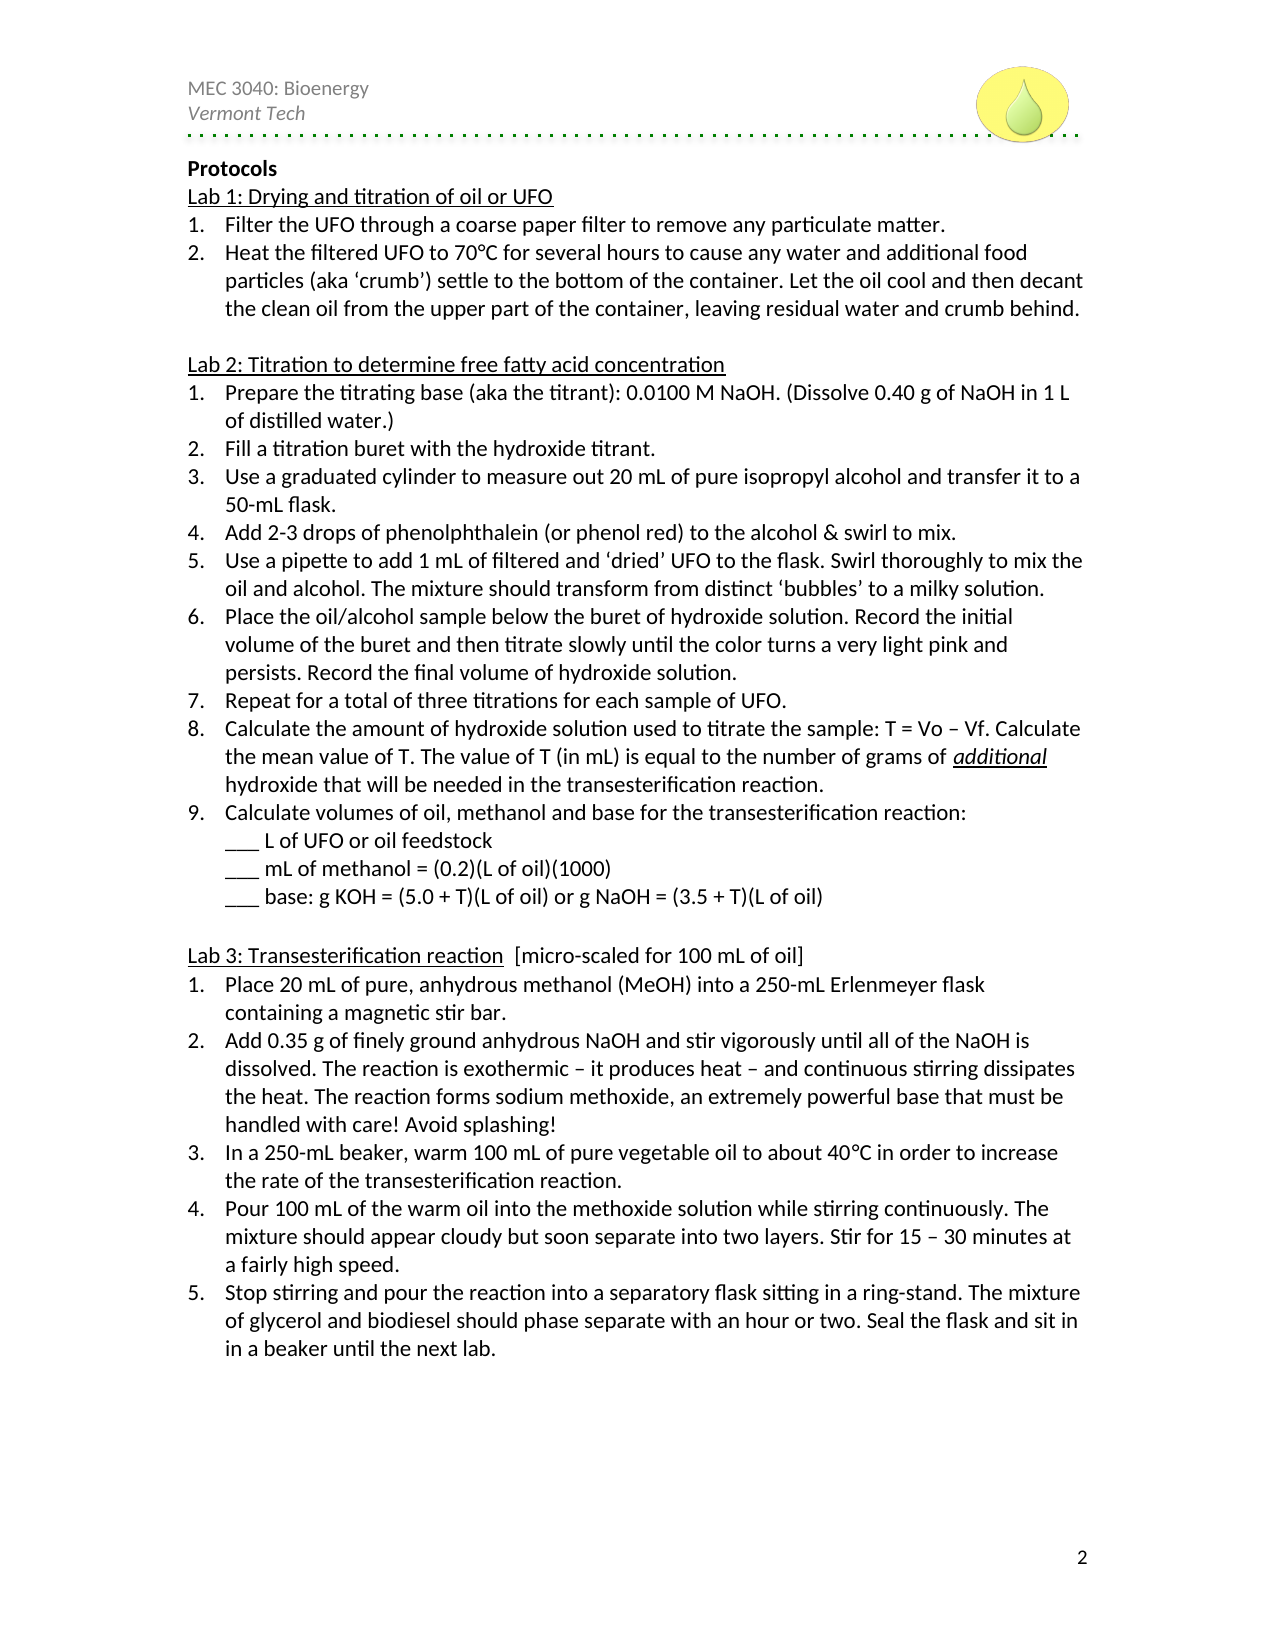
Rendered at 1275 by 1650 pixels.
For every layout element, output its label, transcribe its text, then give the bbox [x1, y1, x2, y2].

list Place 20 mL of pure, anhydrous methanol (MeOH) into a 250-mL Erlenmeyer flask containing a magnetic stir bar. [187, 970, 1087, 1026]
list Add 2-3 drops of phenolphthalein (or phenol red) to the alcohol & swirl to mix. [187, 518, 1087, 546]
list Repeat for a total of three titrations for each sample of UFO. [187, 686, 1087, 714]
list Prepare the titrating base (aka the titrant): 0.0100 M NaOH. (Dissolve 0.40 g of NaOH in 1 L of distilled water.) [187, 378, 1087, 434]
text Protocols [187, 154, 1087, 182]
list In a 250-mL beaker, warm 100 mL of pure vegetable oil to about 40°C in order to increase the rate of the transesterification reaction. [187, 1138, 1087, 1194]
list Use a pipette to add 1 mL of filtered and ‘dried’ UFO to the flask. Swirl thoroughly to mix the oil and alcohol. The mixture should transform from distinct ‘bubbles’ to a milky solution. [187, 546, 1087, 602]
list Calculate volumes of oil, methanol and base for the transesterification reaction: ___ L of UFO or oil feedstock ___ mL of methanol = (0.2)(L of oil)(1000) ___ base: g KOH = (5.0 + T)(L of oil) or g NaOH = (3.5 + T)(L of oil) [187, 798, 1087, 942]
list Heat the filtered UFO to 70°C for several hours to cause any water and additional food particles (aka ‘crumb’) settle to the bottom of the container. Let the oil cool and then decant the clean oil from the upper part of the container, leaving residual water and crumb behind. [187, 238, 1087, 322]
text Lab 1: Drying and titration of oil or UFO [187, 182, 1087, 210]
list Lab 2: Titration to determine free fatty acid concentration [187, 350, 1087, 378]
list Stop stirring and pour the reaction into a separatory flask sitting in a ring-stand. The mixture of glycerol and biodiesel should phase separate with an hour or two. Seal the flask and sit in in a beaker until the next lab. [187, 1278, 1087, 1362]
list Calculate the amount of hydroxide solution used to titrate the sample: T = Vo – Vf. Calculate the mean value of T. The value of T (in mL) is equal to the number of grams of additional hydroxide that will be needed in the transesterification reaction. [187, 714, 1087, 798]
list Fill a titration buret with the hydroxide titrant. [187, 434, 1087, 462]
list Filter the UFO through a coarse paper filter to remove any particulate matter. [187, 210, 1087, 238]
text Lab 3: Transesterification reaction [micro-scaled for 100 mL of oil] [187, 942, 1087, 970]
list Pour 100 mL of the warm oil into the methoxide solution while stirring continuously. The mixture should appear cloudy but soon separate into two layers. Stir for 15 – 30 minutes at a fairly high speed. [187, 1194, 1087, 1278]
list Add 0.35 g of finely ground anhydrous NaOH and stir vigorously until all of the NaOH is dissolved. The reaction is exothermic – it produces heat – and continuous stirring dissipates the heat. The reaction forms sodium methoxide, an extremely powerful base that must be handled with care! Avoid splashing! [187, 1026, 1087, 1138]
list Use a graduated cylinder to measure out 20 mL of pure isopropyl alcohol and transfer it to a 50-mL flask. [187, 462, 1087, 518]
list Place the oil/alcohol sample below the buret of hydroxide solution. Record the initial volume of the buret and then titrate slowly until the color turns a very light pink and persists. Record the final volume of hydroxide solution. [187, 602, 1087, 686]
